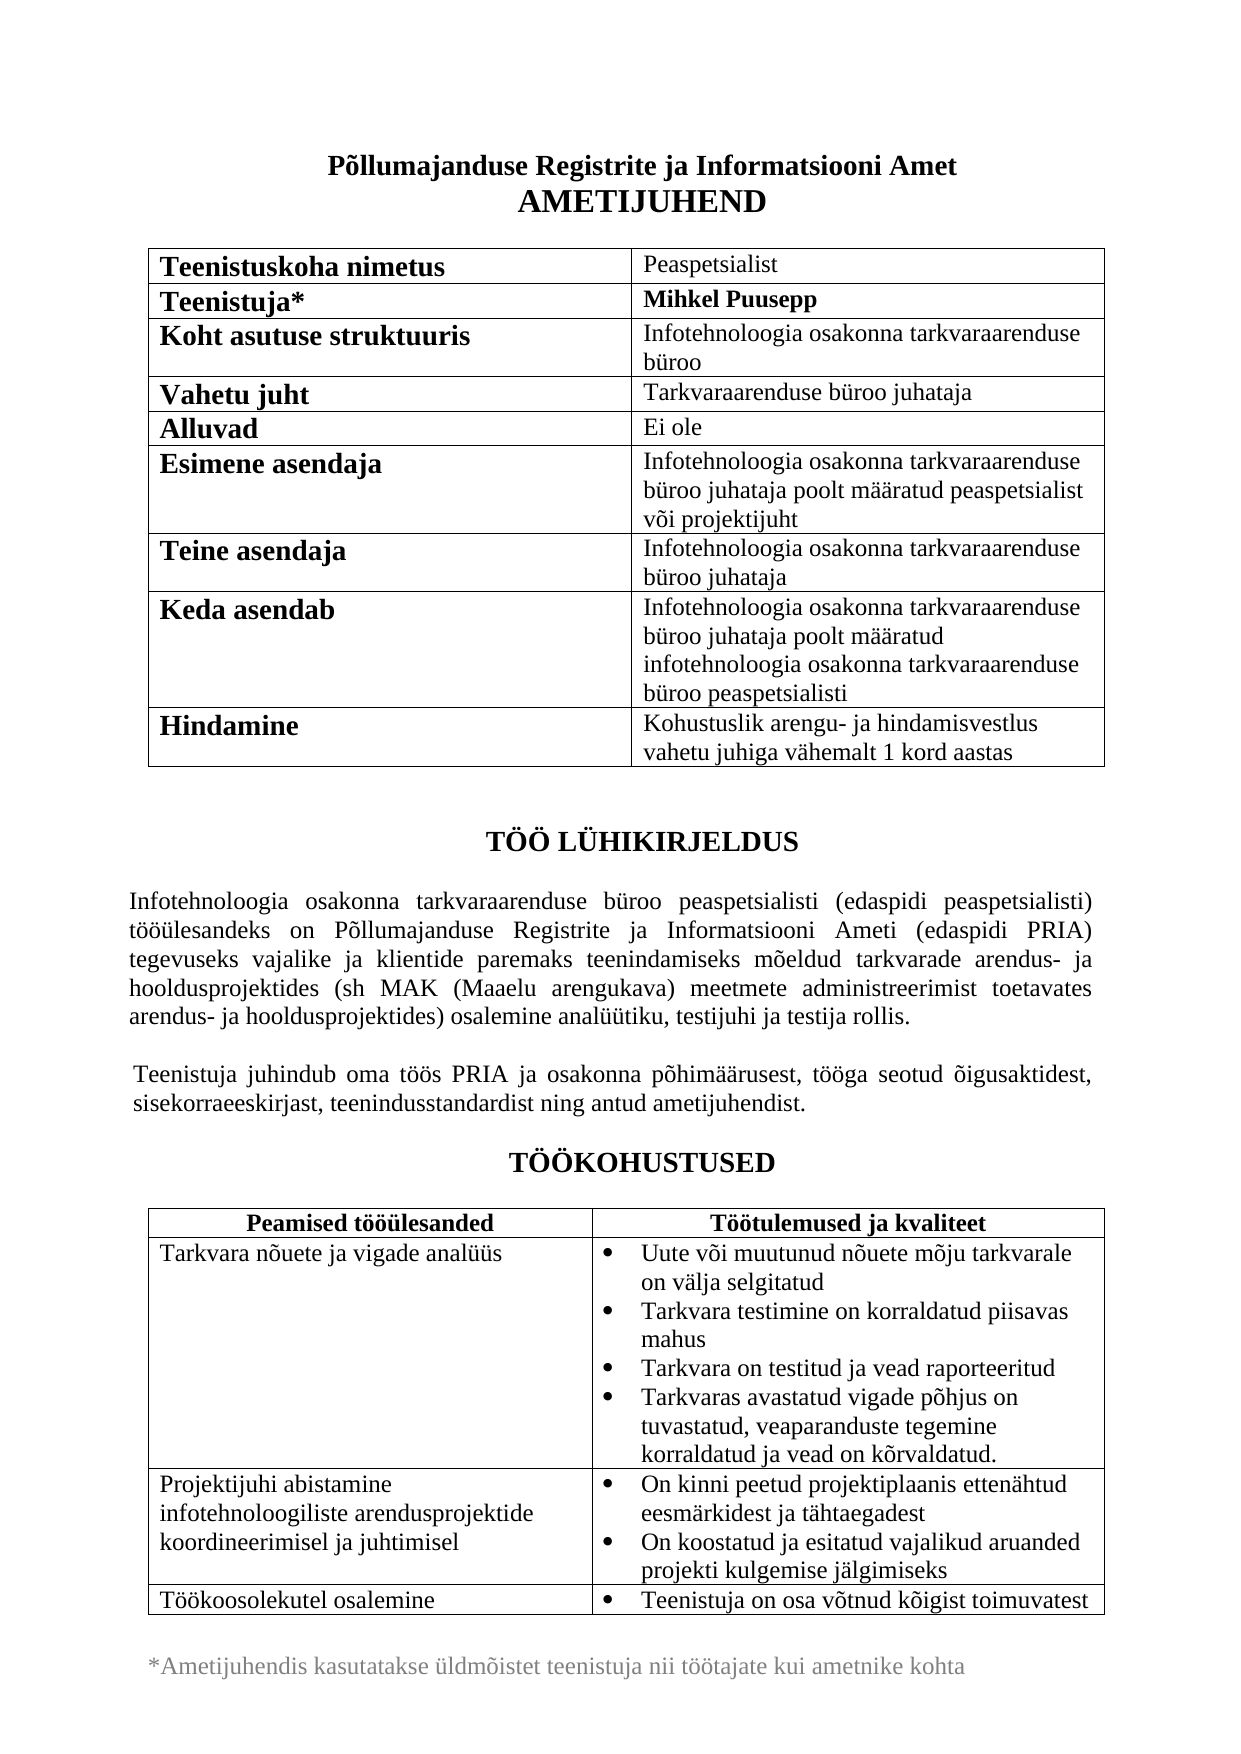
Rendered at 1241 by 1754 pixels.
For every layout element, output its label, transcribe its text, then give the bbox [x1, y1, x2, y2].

subtitle AMETIJUHEND [148, 181, 1137, 219]
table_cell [149, 1585, 592, 1614]
table_cell On inni peetud projetiplaanis ettenähtud eesmäridest ja tähtaegadest On oostatud ja esitatud vajaliud aruanded projeti ulgemise jälgimises [593, 1469, 1104, 1584]
subtitle Põllumajanduse Registrite ja Informatsiooni Amet [148, 148, 1137, 181]
table_cell Projektijuhi abistamine infotehnoloogiliste arendusprojektide koordineerimisel ja juhtimisel [149, 1469, 592, 1584]
text Infotehnoloogia osakonna tarkvaraarenduse büroo peaspetsialisti (edaspidi peaspetsialisti) tööülesandeks on Põllumajanduse Registrite ja Informatsiooni Ameti (edaspidi PRIA) tegevuseks vajalike ja klientide paremaks teenindamiseks mõeldud tarkvarade arendus- ja hooldusprojektides (sh MAK (Maaelu arengukava) meetmete administreerimist toetavates arendus- ja hooldusprojektides) osalemine analüütiku, testijuhi ja testija rollis. [129, 886, 1093, 1030]
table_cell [593, 1585, 1104, 1614]
table_cell Infotehnoloogia osakonna tarkvaraarenduse büroo juhataja poolt määratud infotehnoloogia osakonna tarkvaraarenduse büroo peaspetsialisti [632, 592, 1104, 707]
subtitle TÖÖ LÜHIKIRJELDUS [148, 824, 1137, 858]
table_cell Koht asutuse struktuuris [149, 319, 631, 376]
table_cell Tarvara nõuete ja vigade analüüs [149, 1238, 592, 1468]
table_cell Ei ole [632, 412, 1104, 445]
table_cell Vahetu juht [149, 377, 631, 411]
table_cell Kohustuslik arengu- ja hindamisvestlus vahetu juhiga vähemalt 1 kord aastas [632, 708, 1104, 766]
text Teenistuja juhindub oma töös PRIA ja osakonna põhimäärusest, tööga seotud õigusaktidest, sisekorraeeskirjast, teenindusstandardist ning antud ametijuhendist. [133, 1059, 1093, 1116]
table_cell Tarkvaraarenduse büroo juhataja [632, 377, 1104, 411]
table_cell Hindamine [149, 708, 631, 766]
table_cell Keda asendab [149, 592, 631, 707]
table_cell Mihkel Puusepp [632, 284, 1104, 317]
table_header Peamised tööülesanded [149, 1209, 592, 1237]
table_cell Infotehnoloogia osakonna tarkvaraarenduse büroo juhataja [632, 534, 1104, 591]
table_cell Infotehnoloogia osakonna tarkvaraarenduse büroo [632, 319, 1104, 376]
table_cell Uute või muutunud nõuete mõju tarvarale on välja selgitatud Tarkvara testimine on korraldatud piisavas mahus Tarkvara on testitud ja vead raporteeritud Tarvaras avastatud vigade põhjus on tuvastatud, veaparanduste tegemine orraldatud ja vead on õrvaldatud. [593, 1238, 1104, 1468]
table_cell Teenistuja* [149, 284, 631, 317]
table_cell Esimene asendaja [149, 446, 631, 532]
table_cell Infotehnoloogia osakonna tarkvaraarenduse büroo juhataja poolt määratud peaspetsialist või projektijuht [632, 446, 1104, 532]
subtitle TÖÖKOHUSTUSED [148, 1145, 1137, 1179]
table_header Teenistuskoha nimetus [149, 249, 631, 283]
table_cell Alluvad [149, 412, 631, 445]
table_cell Teine asendaja [149, 534, 631, 591]
table_header Peaspetsialist [632, 249, 1104, 283]
table_header Töötulemused ja kvaliteet [593, 1209, 1104, 1237]
